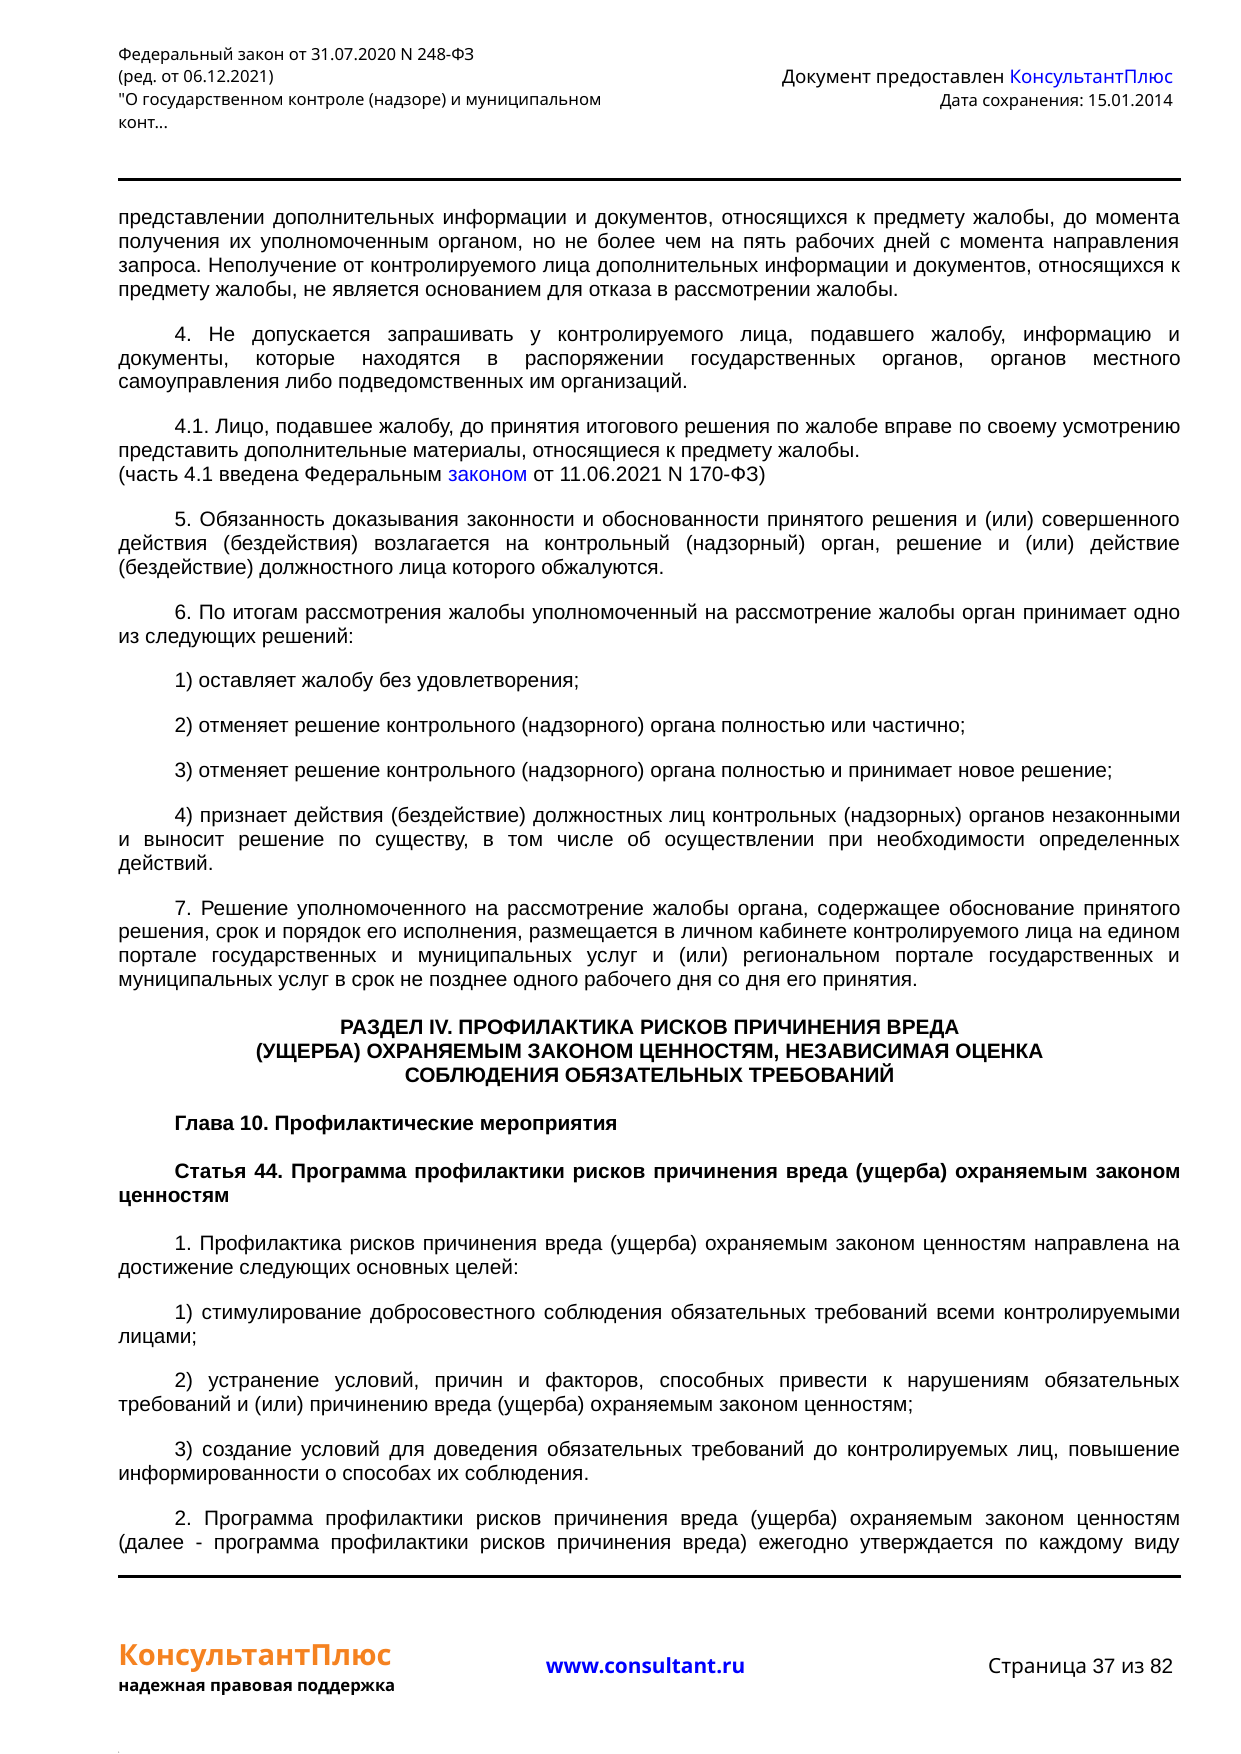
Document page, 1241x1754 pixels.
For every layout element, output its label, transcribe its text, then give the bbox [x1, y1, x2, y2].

title Глава 10. Профилактические мероприятия [118, 1111, 1181, 1135]
text 1) оставляет жалобу без удовлетворения; [118, 668, 1181, 692]
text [118, 205, 1181, 301]
text 3) создание условий для доведения обязательных требований до контролируемых лиц, повышение информированности о способах их соблюдения. [118, 1437, 1181, 1485]
text 2) отменяет решение контрольного (надзорного) органа полностью или частично; [118, 713, 1181, 737]
text 2) устранение условий, причин и факторов, способных привести к нарушениям обязательных требований и (или) причинению вреда (ущерба) охраняемым законом ценностям; [118, 1368, 1181, 1416]
title Статья 44. Программа профилактики рисков причинения вреда (ущерба) охраняемым законом ценностям [118, 1159, 1181, 1207]
text 3) отменяет решение контрольного (надзорного) органа полностью и принимает новое решение; [118, 758, 1181, 782]
title (УЩЕРБА) ОХРАНЯЕМЫМ ЗАКОНОМ ЦЕННОСТЯМ, НЕЗАВИСИМАЯ ОЦЕНКА [118, 1039, 1181, 1063]
text 4) признает действия (бездействие) должностных лиц контрольных (надзорных) органов незаконными и выносит решение по существу, в том числе об осуществлении при необходимости определенных действий. [118, 803, 1181, 874]
text 1) стимулирование добросовестного соблюдения обязательных требований всеми контролируемыми лицами; [118, 1299, 1181, 1347]
text 7. Решение уполномоченного на рассмотрение жалобы органа, содержащее обоснование принятого решения, срок и порядок его исполнения, размещается в личном кабинете контролируемого лица на едином портале государственных и муниципальных услуг и (или) региональном портале государственных и муниципальных услуг в срок не позднее одного рабочего дня со дня его принятия. [118, 895, 1181, 991]
text 1. Профилактика рисков причинения вреда (ущерба) охраняемым законом ценностям направлена на достижение следующих основных целей: [118, 1231, 1181, 1279]
title РАЗДЕЛ IV. ПРОФИЛАКТИКА РИСКОВ ПРИЧИНЕНИЯ ВРЕДА [118, 1015, 1181, 1039]
text 5. Обязанность доказывания законности и обоснованности принятого решения и (или) совершенного действия (бездействия) возлагается на контрольный (надзорный) орган, решение и (или) действие (бездействие) должностного лица которого обжалуются. [118, 507, 1181, 579]
text 4. Не допускается запрашивать у контролируемого лица, подавшего жалобу, информацию и документы, которые находятся в распоряжении государственных органов, органов местного самоуправления либо подведомственных им организаций. [118, 321, 1181, 393]
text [118, 1506, 1181, 1554]
text 4.1. Лицо, подавшее жалобу, до принятия итогового решения по жалобе вправе по своему усмотрению представить дополнительные материалы, относящиеся к предмету жалобы. [118, 414, 1181, 462]
text (часть 4.1 введена Федеральным законом от 11.06.2021 N 170-ФЗ) [118, 462, 1181, 486]
title СОБЛЮДЕНИЯ ОБЯЗАТЕЛЬНЫХ ТРЕБОВАНИЙ [118, 1063, 1181, 1087]
text 6. По итогам рассмотрения жалобы уполномоченный на рассмотрение жалобы орган принимает одно из следующих решений: [118, 599, 1181, 647]
